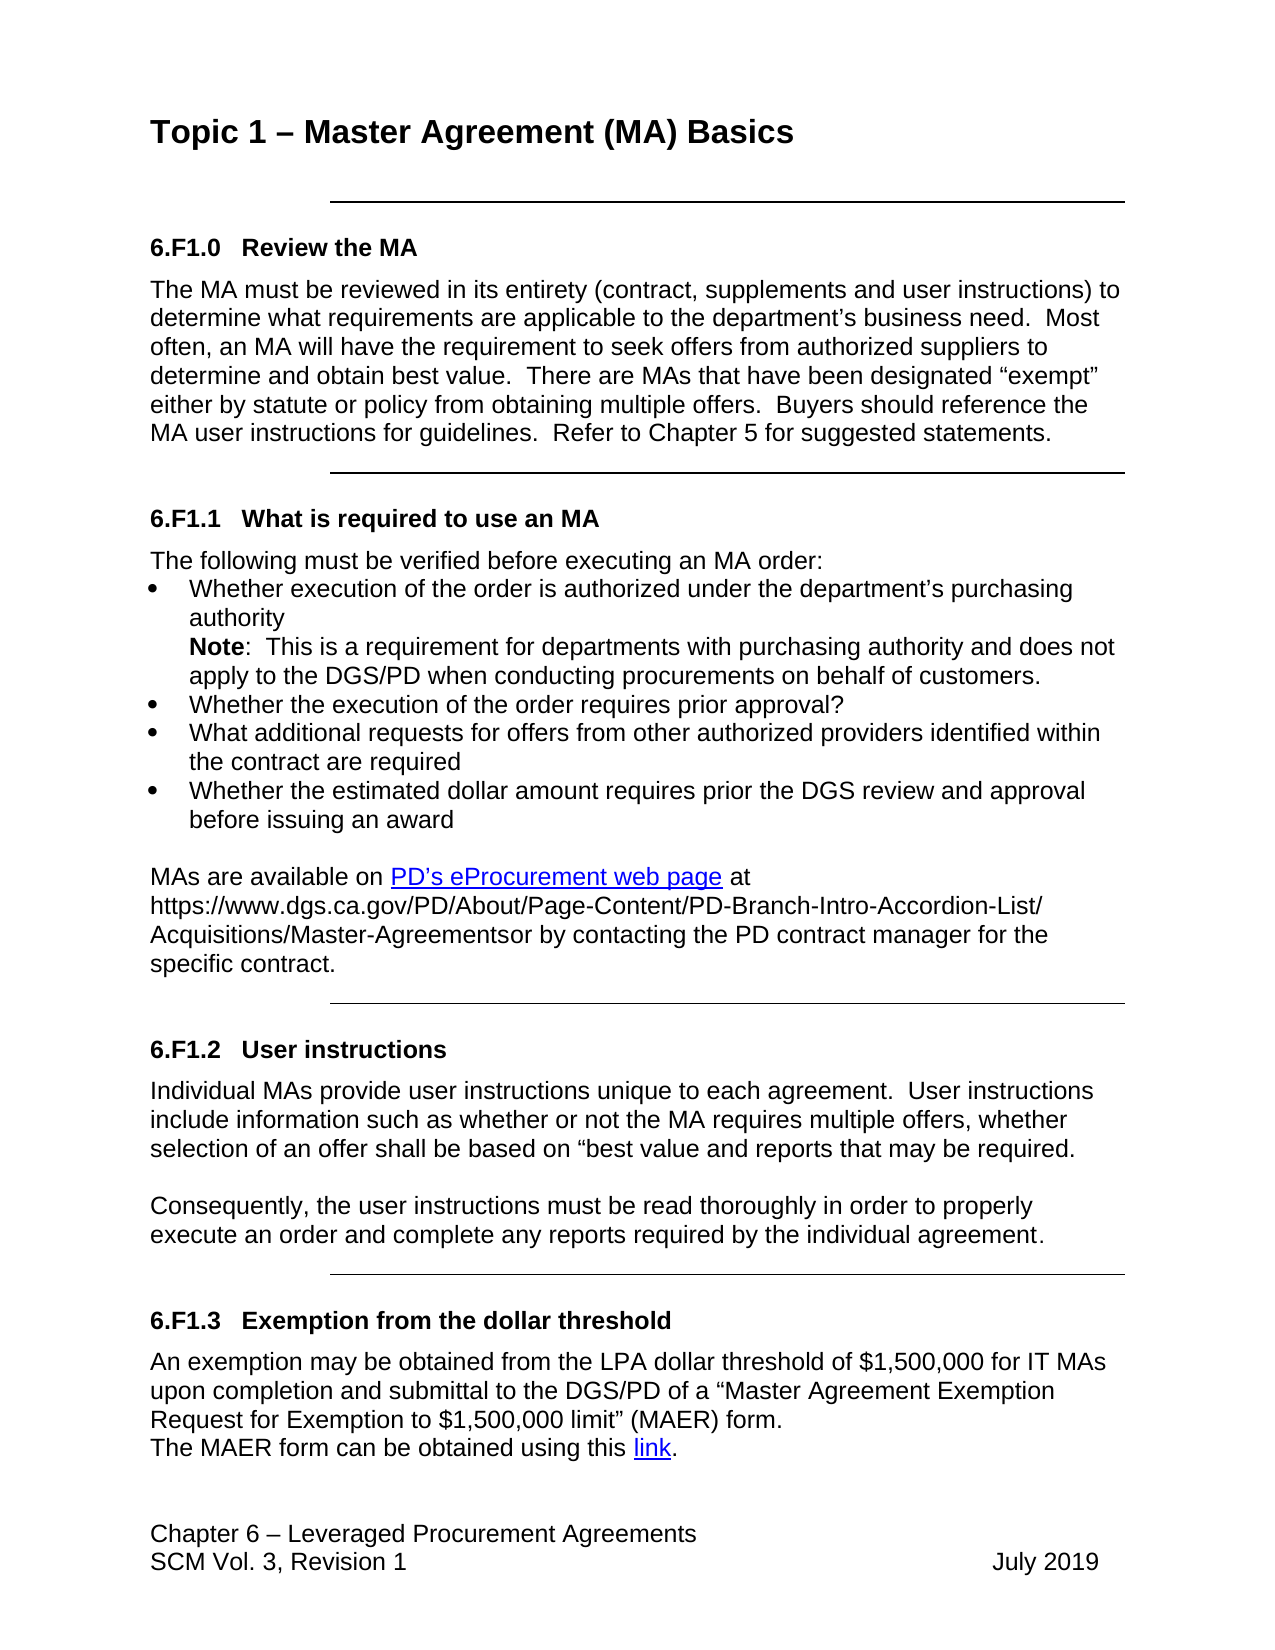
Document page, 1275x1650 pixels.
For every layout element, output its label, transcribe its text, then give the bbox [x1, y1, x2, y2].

text What additional requests for offers from other authorized providers identified within the contract are required [148, 718, 1125, 776]
list The MA must be reviewed in its entirety (contract, supplements and user instructions) to determine what requirements are applicable to the department’s business need. Most often, an MA will have the requirement to seek offers from authorized suppliers to determine and obtain best value. There are MAs that have been designated “exempt” either by statute or policy from obtaining multiple offers. Buyers should reference the MA user instructions for guidelines. Refer to Chapter 5 for suggested statements. [150, 274, 1125, 447]
list Consequently, the user instructions must be read thoroughly in order to properly execute an order and complete any reports required by the individual agreement. [150, 1191, 1125, 1248]
list An exemption may be obtained from the LPA dollar threshold of $1,500,000 for IT MAs upon completion and submittal to the DGS/PD of a “Master Agreement Exemption Request for Exemption to $1,500,000 limit” (MAER) form. [150, 1347, 1125, 1433]
text The following must be verified before executing an MA order: [150, 546, 1125, 574]
subtitle 6.F1.0 Review the MA [150, 233, 1125, 262]
subtitle 6.F1.2 User instructions [150, 1035, 1125, 1063]
list Note: This is a requirement for departments with purchasing authority and does not apply to the DGS/PD when conducting procurements on behalf of customers. [189, 632, 1125, 689]
text Whether the estimated dollar amount requires prior the DGS review and approval before issuing an award [148, 776, 1125, 834]
list MAs are available on PD’s eProcurement web page at https://www.dgs.ca.gov/PD/About/Page-Content/PD-Branch-Intro-Accordion-List/Acquisitions/Master-Agreementsor by contacting the PD contract manager for the specific contract. [150, 862, 1125, 977]
text Individual MAs provide user instructions unique to each agreement. User instructions include information such as whether or not the MA requires multiple offers, whether selection of an offer shall be based on “best value and reports that may be required. [150, 1076, 1125, 1162]
subtitle Topic 1 – Master Agreement (MA) Basics [150, 112, 1125, 151]
subtitle 6.F1.3 Exemption from the dollar threshold [150, 1306, 1125, 1335]
text Whether execution of the order is authorized under the department’s purchasing authority [148, 574, 1125, 632]
subtitle 6.F1.1 What is required to use an MA [150, 504, 1125, 533]
text Whether the execution of the order requires prior approval? [148, 689, 1125, 718]
list The MAER form can be obtained using this link. [150, 1433, 1125, 1462]
